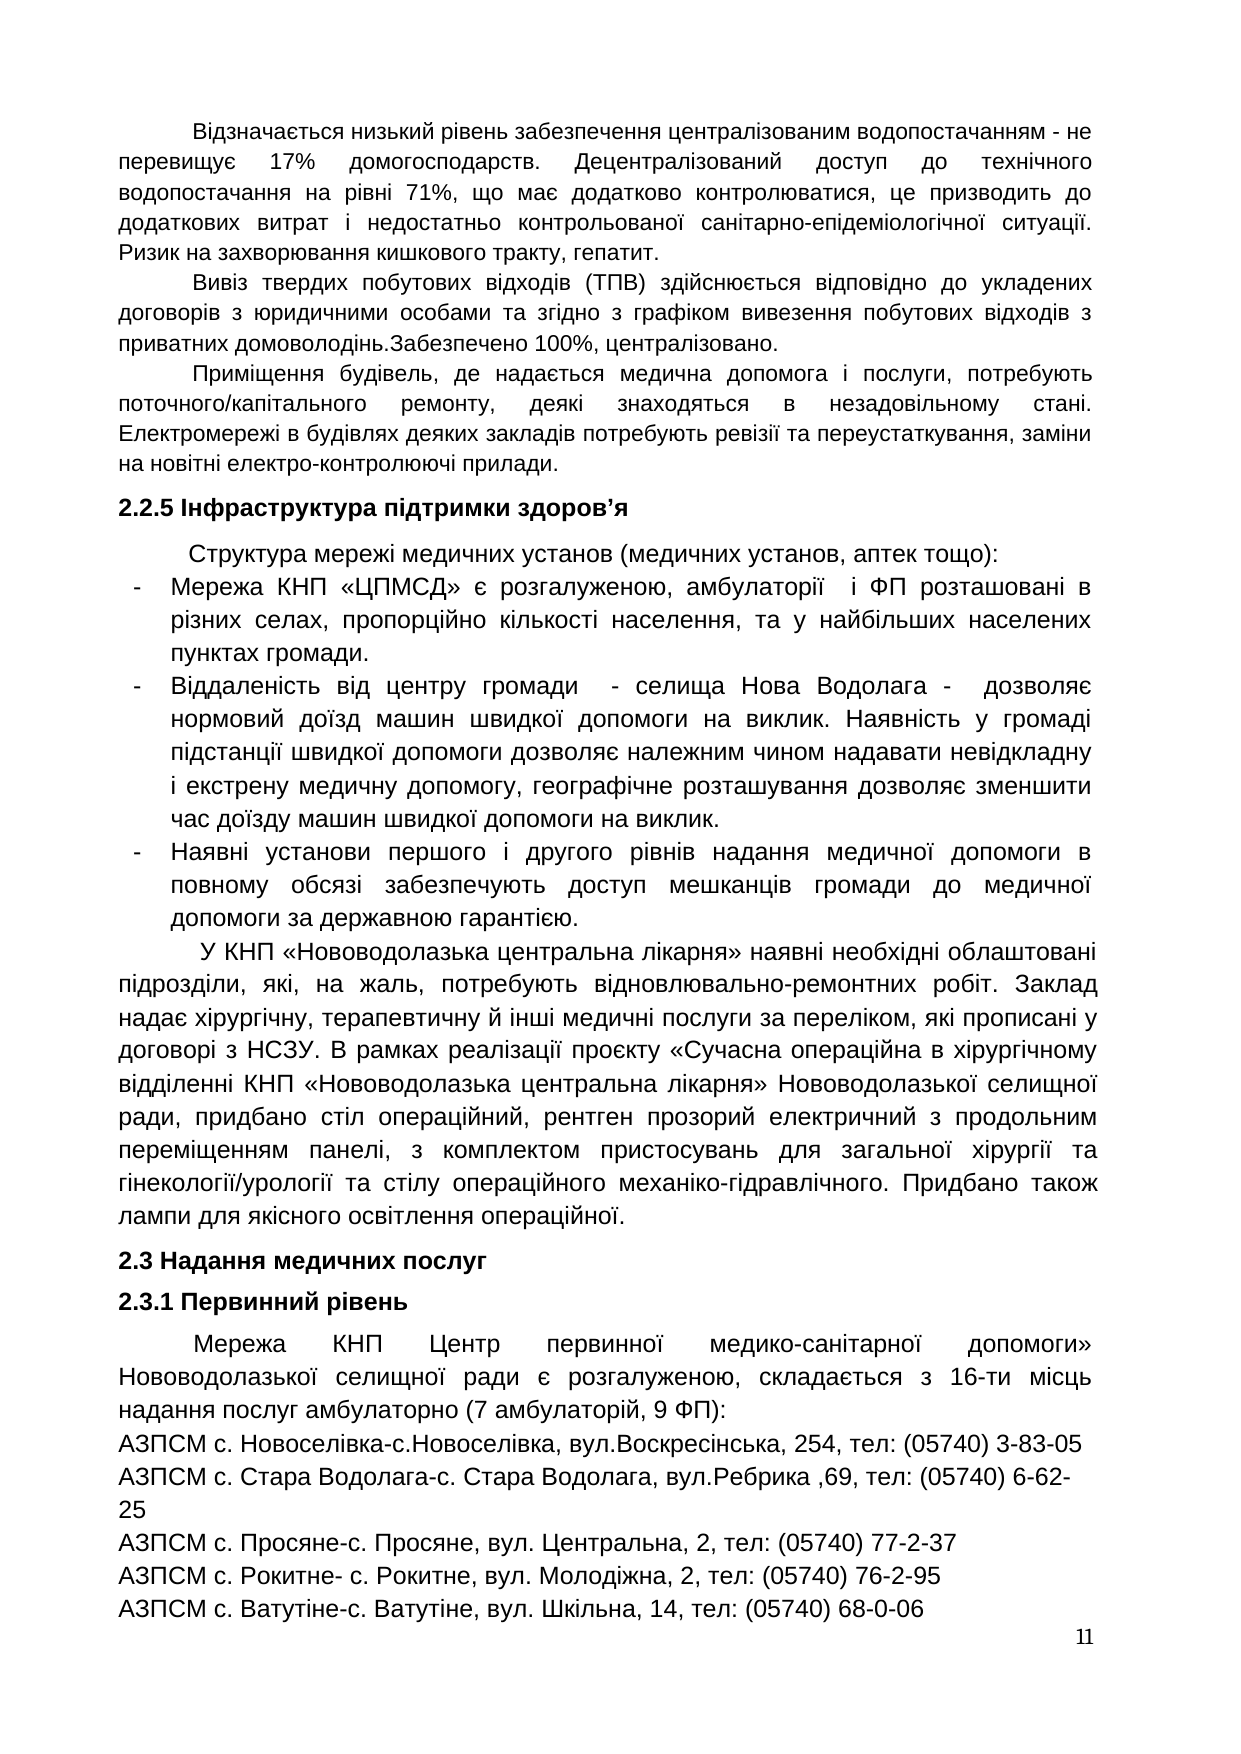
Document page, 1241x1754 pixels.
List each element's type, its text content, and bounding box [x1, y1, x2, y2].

text АЗПСМ с. Новоселівка-с.Новоселівка, вул.Воскресінська, 254, тел: (05740) 3-83-05 [118, 1429, 1093, 1457]
text 2.3.1 Первинний рівень [118, 1287, 1093, 1316]
text АЗПСМ с. Рокитне- с. Рокитне, вул. Молодіжна, 2, тел: (05740) 76-2-95 [118, 1561, 1093, 1589]
text АЗПСМ с. Ватутіне-с. Ватутіне, вул. Шкільна, 14, тел: (05740) 68-0-06 [118, 1594, 1093, 1622]
text У КНП «Нововодолазька центральна лікарня» наявні необхідні облаштовані підрозділи, які, на жаль, потребують відновлювально-ремонтних робіт. Заклад надає хірургічну, терапевтичну й інші медичні послуги за переліком, які прописані у договорі з НСЗУ. В рамках реалізації проєкту «Сучасна операційна в хірургічному відділенні КНП «Нововодолазька центральна лікарня» Нововодолазької селищної ради, придбано стіл операційний, рентген прозорий електричний з продольним переміщенням панелі, з комплектом пристосувань для загальної хірургії та гінекології/урології та стілу операційного механіко-гідравлічного. Придбано також лампи для якісного освітлення операційної. [118, 936, 1099, 1229]
list Мережа КНП «ЦПМСД» є розгалуженою, амбулаторії і ФП розташовані в різних селах, пропорційно кількості населення, та у найбільших населених пунктах громади. [133, 572, 1093, 666]
text АЗПСМ с. Стара Водолага-с. Стара Водолага, вул.Ребрика ,69, тел: (05740) 6-62-25 [118, 1462, 1093, 1523]
text 2.3 Надання медичних послуг [118, 1246, 1093, 1275]
text Структура мережі медичних установ (медичних установ, аптек тощо): [118, 539, 1093, 567]
text Вивіз твердих побутових відходів (ТПВ) здійснюється відповідно до укладених договорів з юридичними особами та згідно з графіком вивезення побутових відходів з приватних домоволодінь.Забезпечено 100%, централізовано. [118, 269, 1093, 356]
list Наявні установи першого і другого рівнів надання медичної допомоги в повному обсязі забезпечують доступ мешканців громади до медичної допомоги за державною гарантією. [133, 837, 1093, 932]
list Віддаленість від центру громади - селища Нова Водолага - дозволяє нормовий доїзд машин швидкої допомоги на виклик. Наявність у громаді підстанції швидкої допомоги дозволяє належним чином надавати невідкладну і екстрену медичну допомогу, географічне розташування дозволяє зменшити час доїзду машин швидкої допомоги на виклик. [133, 671, 1093, 833]
text Мережа КНП Центр первинної медико-санітарної допомоги» Нововодолазької селищної ради є розгалуженою, складається з 16-ти місць надання послуг амбулаторно (7 амбулаторій, 9 ФП): [118, 1329, 1093, 1424]
text Приміщення будівель, де надається медична допомога і послуги потребують поточного/капітального ремонту, деякі знаходяться в незадовільному стані. Електромережі в будівлях деяких закладів потребують ревізії та переустаткування, заміни на новітні електро-контролюючі прилади. [118, 360, 1093, 477]
text 2.2.5 Інфраструктура підтримки здоров’я [118, 493, 1093, 522]
text Відзначається низький рівень забезпечення централізованим водопостачанням - не перевищує 17% домогосподарств. Децентралізований доступ до технічного водопостачання на рівні 71%, що має додатково контролюватися, це призводить до додаткових витрат і недостатньо контрольованої санітарно-епідеміологічної ситуації. Ризик на захворювання кишкового тракту, гепатит. [118, 118, 1093, 265]
text АЗПСМ с. Просяне-с. Просяне, вул. Центральна, 2, тел: (05740) 77-2-37 [118, 1528, 1093, 1556]
